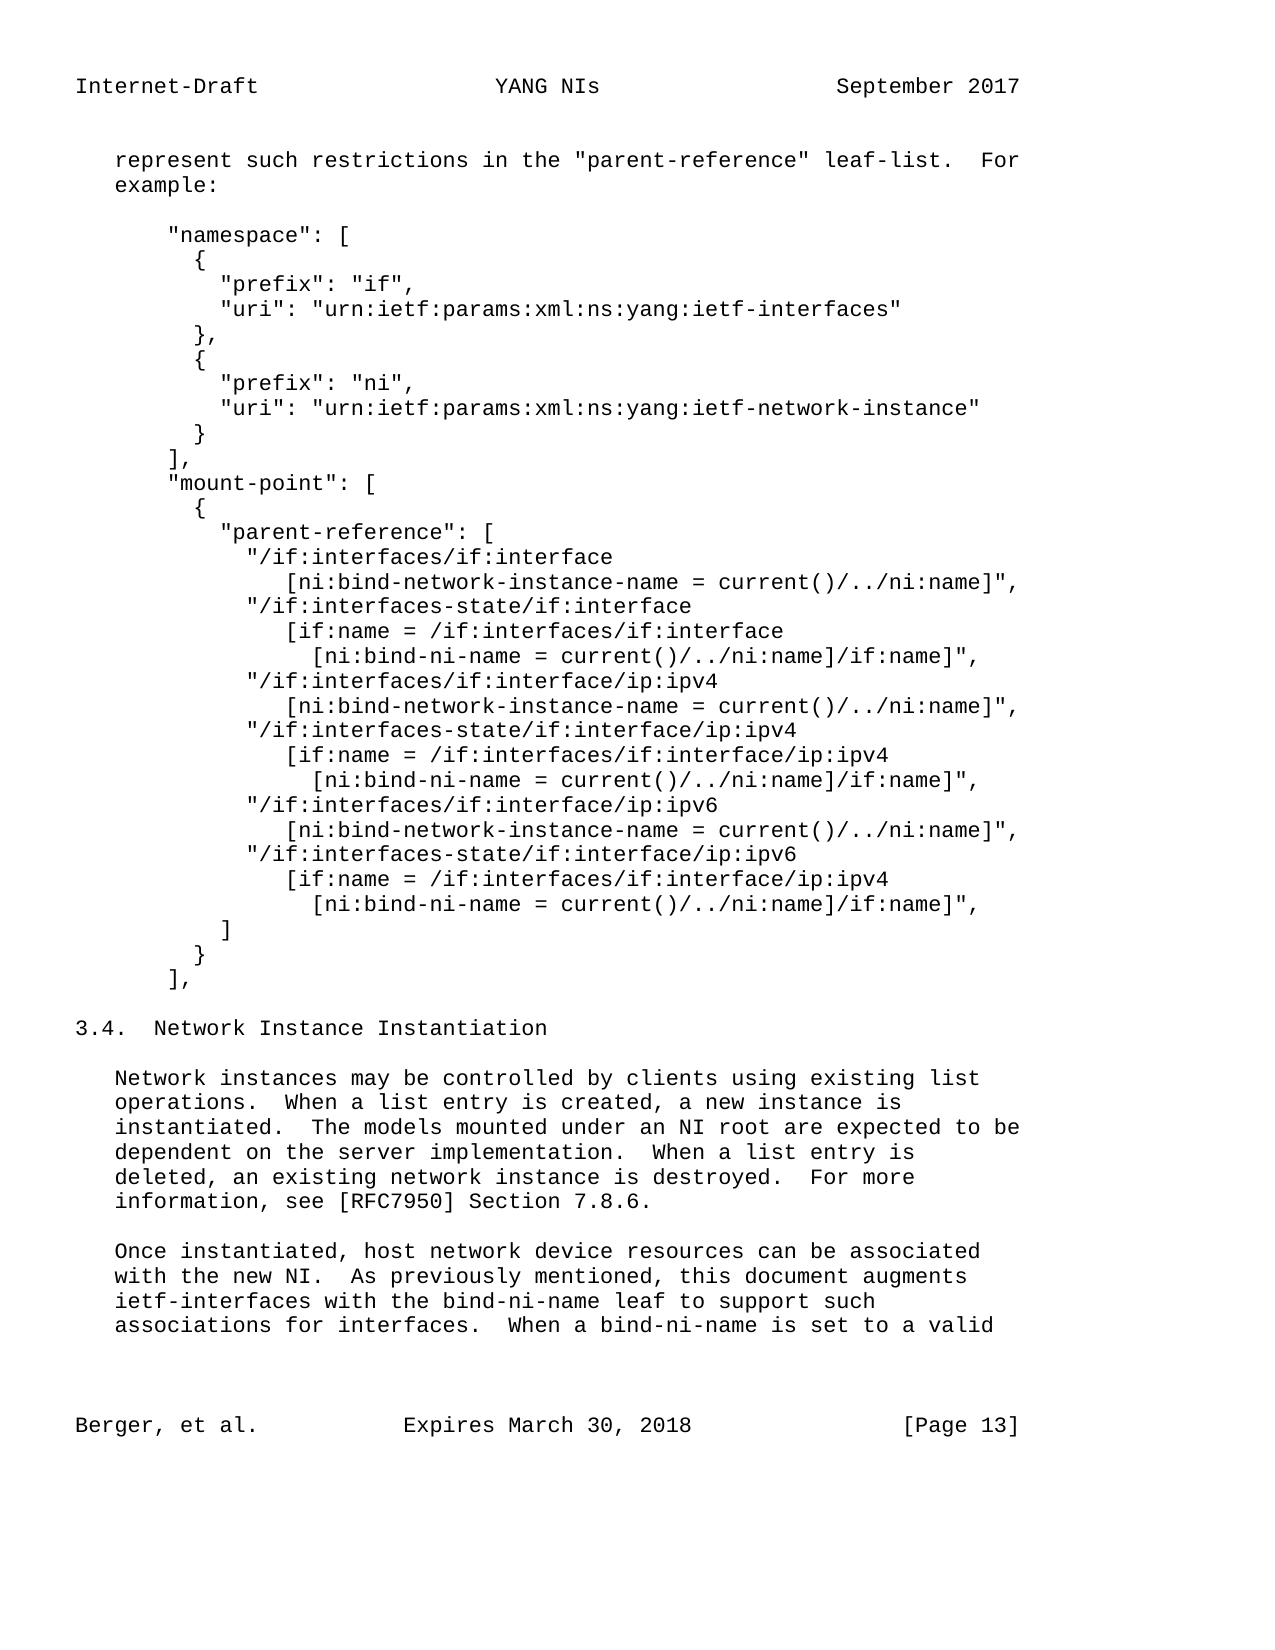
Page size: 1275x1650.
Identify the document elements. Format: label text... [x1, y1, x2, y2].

text "/if:interfaces-state/if:interface [75, 596, 1200, 620]
text deleted, an existing network instance is destroyed. For more [75, 1166, 1200, 1191]
text [ni:bind-network-instance-name = current()/../ni:name]", [75, 571, 1200, 596]
text "parent-reference": [ [75, 521, 1200, 546]
text [ni:bind-network-instance-name = current()/../ni:name]", [75, 695, 1200, 719]
text [if:name = /if:interfaces/if:interface/ip:ipv4 [75, 744, 1200, 769]
text 3.4. Network Instance Instantiation [75, 1017, 1200, 1042]
text ietf-interfaces with the bind-ni-name leaf to support such [75, 1290, 1200, 1314]
text Internet-Draft YANG NIs September 2017 [75, 75, 1200, 100]
text [ni:bind-ni-name = current()/../ni:name]/if:name]", [75, 893, 1200, 918]
text "/if:interfaces/if:interface [75, 546, 1200, 571]
text example: [75, 174, 1200, 199]
text Network instances may be controlled by clients using existing list [75, 1067, 1200, 1091]
text "uri": "urn:ietf:params:xml:ns:yang:ietf-interfaces" [75, 298, 1200, 323]
text { [75, 248, 1200, 273]
text with the new NI. As previously mentioned, this document augments [75, 1265, 1200, 1290]
text "/if:interfaces/if:interface/ip:ipv6 [75, 794, 1200, 819]
text { [75, 348, 1200, 372]
text represent such restrictions in the "parent-reference" leaf-list. For [75, 149, 1200, 174]
text "namespace": [ [75, 224, 1200, 248]
text } [75, 422, 1200, 447]
text "/if:interfaces-state/if:interface/ip:ipv4 [75, 719, 1200, 744]
text Berger, et al. Expires March 30, 2018 [Page 13] [75, 1414, 1200, 1438]
text ] [75, 918, 1200, 943]
text [ni:bind-ni-name = current()/../ni:name]/if:name]", [75, 769, 1200, 794]
text "prefix": "ni", [75, 372, 1200, 397]
text "uri": "urn:ietf:params:xml:ns:yang:ietf-network-instance" [75, 397, 1200, 422]
text ], [75, 967, 1200, 992]
text [ni:bind-ni-name = current()/../ni:name]/if:name]", [75, 645, 1200, 670]
text "prefix": "if", [75, 273, 1200, 298]
text dependent on the server implementation. When a list entry is [75, 1141, 1200, 1166]
text "/if:interfaces-state/if:interface/ip:ipv6 [75, 843, 1200, 868]
text "/if:interfaces/if:interface/ip:ipv4 [75, 670, 1200, 695]
text }, [75, 323, 1200, 348]
text [if:name = /if:interfaces/if:interface [75, 620, 1200, 645]
text [ni:bind-network-instance-name = current()/../ni:name]", [75, 819, 1200, 843]
text [if:name = /if:interfaces/if:interface/ip:ipv4 [75, 868, 1200, 893]
text ], [75, 447, 1200, 472]
text "mount-point": [ [75, 472, 1200, 496]
text Once instantiated, host network device resources can be associated [75, 1240, 1200, 1265]
text information, see [RFC7950] Section 7.8.6. [75, 1191, 1200, 1215]
text } [75, 943, 1200, 967]
text instantiated. The models mounted under an NI root are expected to be [75, 1116, 1200, 1141]
text operations. When a list entry is created, a new instance is [75, 1091, 1200, 1116]
text associations for interfaces. When a bind-ni-name is set to a valid [75, 1314, 1200, 1339]
text { [75, 496, 1200, 521]
